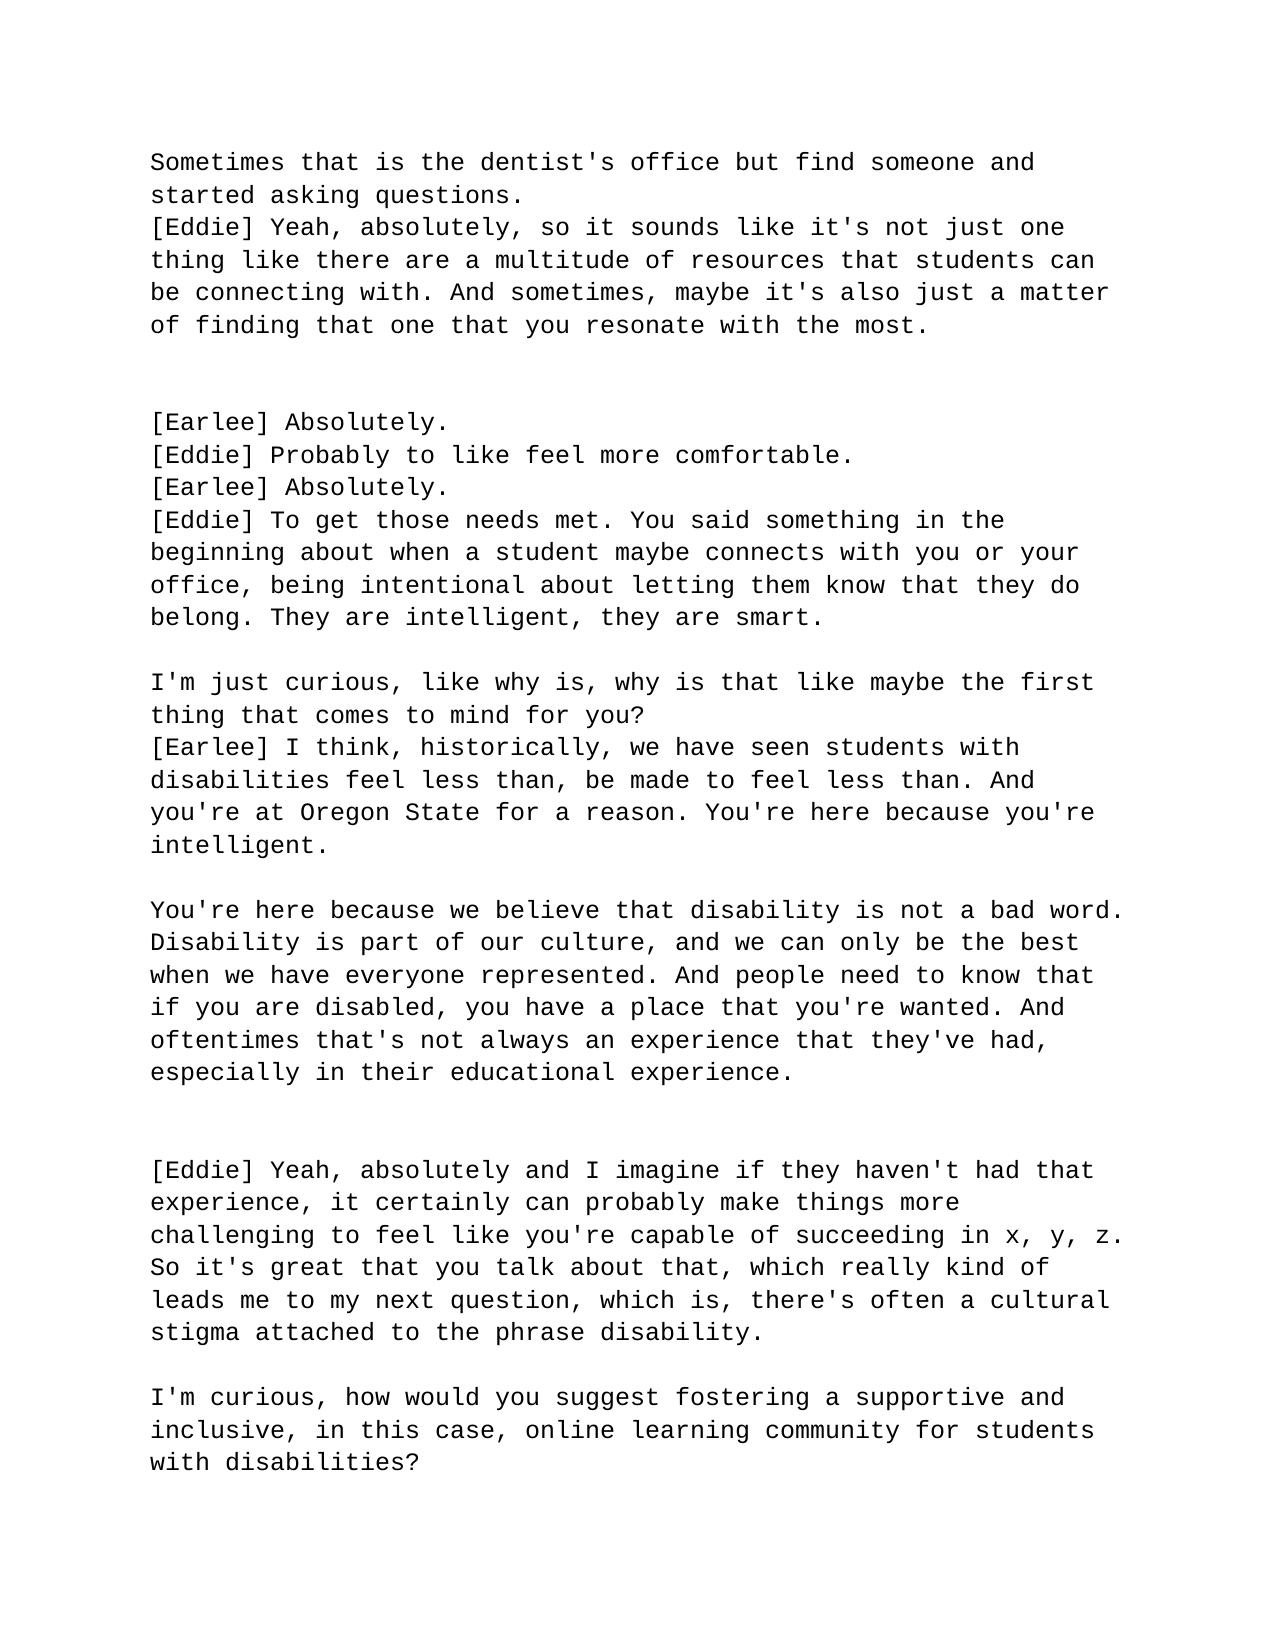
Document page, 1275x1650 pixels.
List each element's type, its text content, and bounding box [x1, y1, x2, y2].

text [Eddie] Yeah, absolutely, so it sounds like it's not just one thing like there are a multitude of resources that students can be connecting with. And sometimes, maybe it's also just a matter of finding that one that you resonate with the most. [150, 215, 1125, 341]
text [Eddie] Yeah, absolutely and I imagine if they haven't had that experience, it certainly can probably make things more challenging to feel like you're capable of succeeding in x, y, z. So it's great that you talk about that, which really kind of leads me to my next question, which is, there's often a cultural stigma attached to the phrase disability. [150, 1157, 1125, 1348]
text [Eddie] To get those needs met. You said something in the beginning about when a student maybe connects with you or your office, being intentional about letting them know that they do belong. They are intelligent, they are smart. [150, 507, 1125, 633]
text You're here because we believe that disability is not a bad word. Disability is part of our culture, and we can only be the best when we have everyone represented. And people need to know that if you are disabled, you have a place that you're wanted. And oftentimes that's not always an experience that they've had, especially in their educational experience. [150, 897, 1125, 1088]
text [Earlee] Absolutely. [150, 475, 1125, 503]
text I'm curious, how would you suggest fostering a supportive and inclusive, in this case, online learning community for students with disabilities? [150, 1385, 1125, 1478]
text [Earlee] I think, historically, we have seen students with disabilities feel less than, be made to feel less than. And you're at Oregon State for a reason. You're here because you're intelligent. [150, 735, 1125, 861]
text [Eddie] Probably to like feel more comfortable. [150, 442, 1125, 471]
text [Earlee] Absolutely. [150, 410, 1125, 438]
text I'm just curious, like why is, why is that like maybe the first thing that comes to mind for you? [150, 670, 1125, 731]
text Sometimes that is the dentist's office but find someone and started asking questions. [150, 150, 1125, 211]
